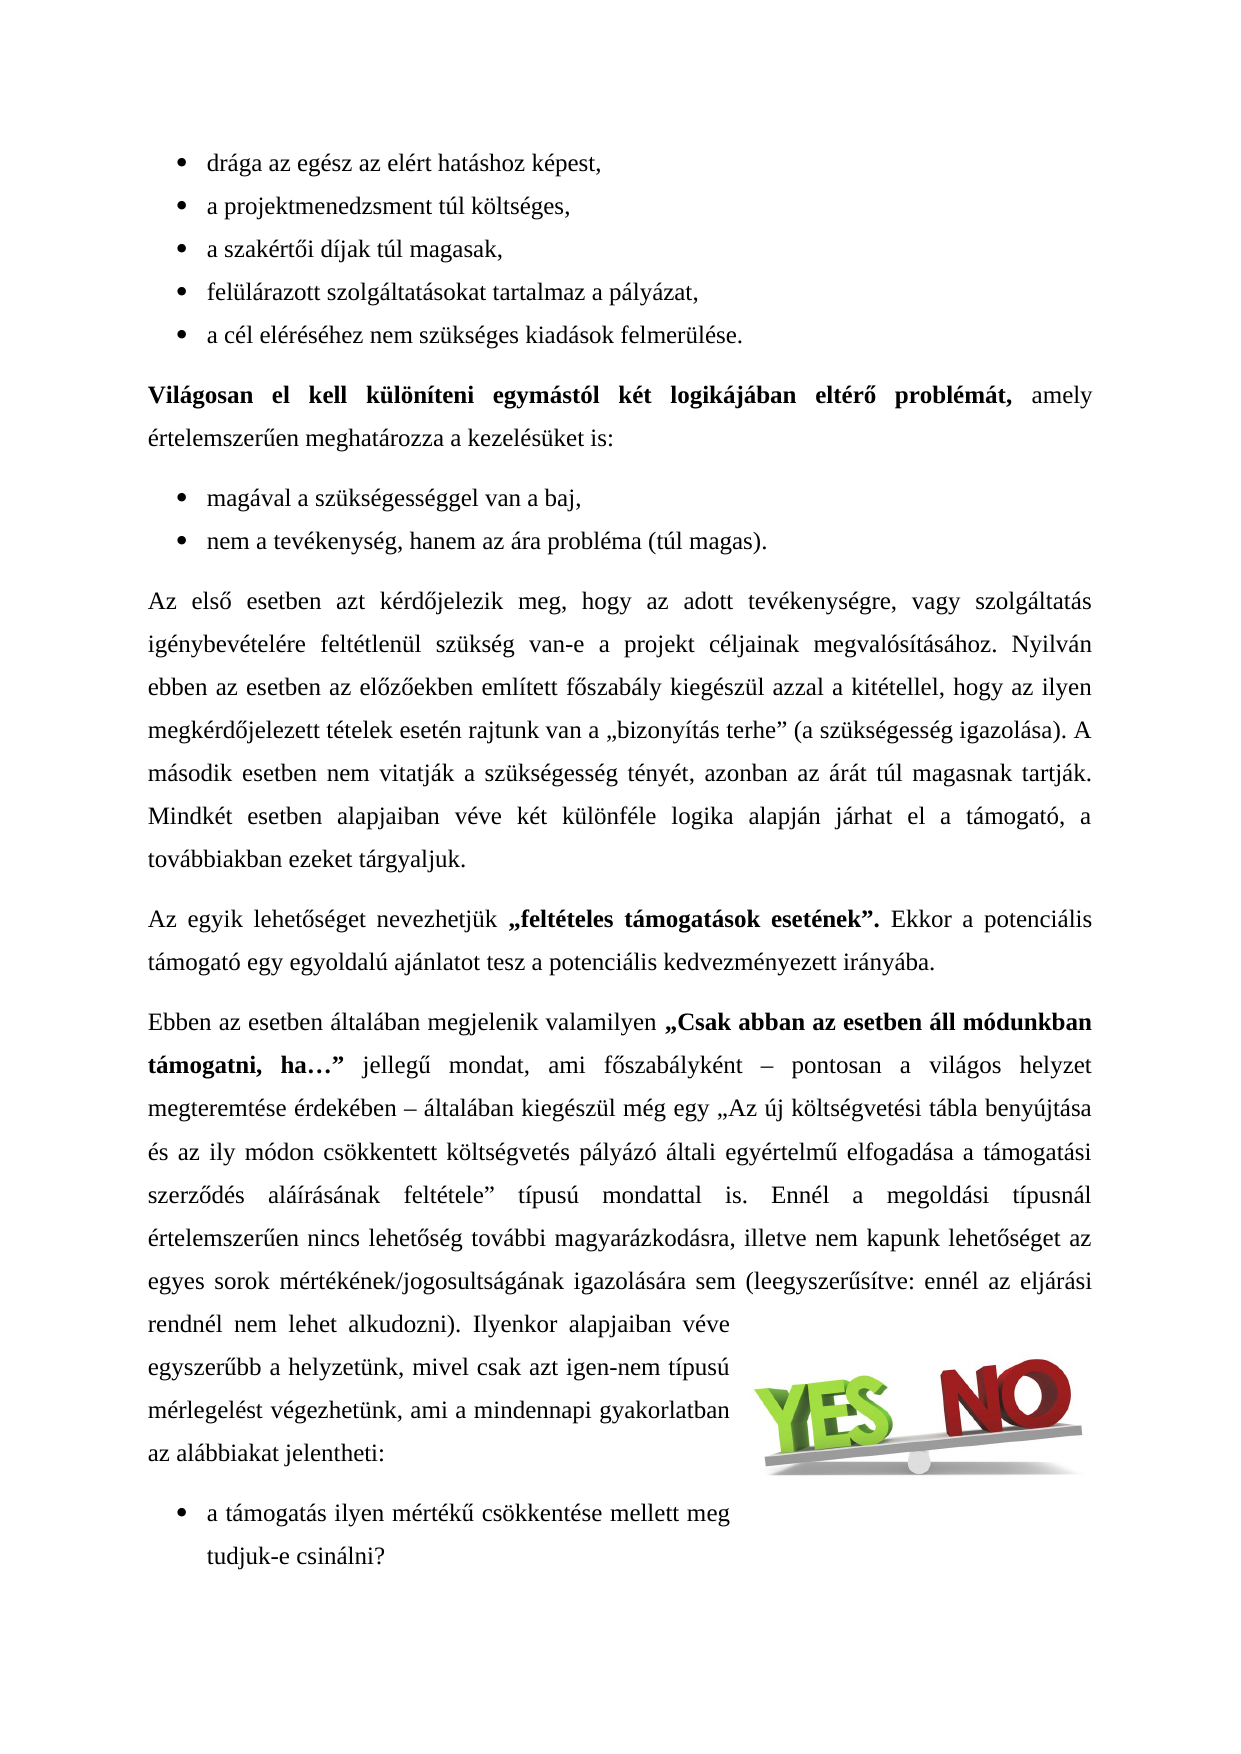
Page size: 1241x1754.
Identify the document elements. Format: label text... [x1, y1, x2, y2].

list felülárazott szolgáltatásokat tartalmaz a pályázat, [177, 277, 1093, 306]
list a cél eléréséhez nem szükséges kiadások felmerülése. [177, 320, 1093, 349]
text Az első esetben azt kérdőjelezik meg, hogy az adott tevékenységre, vagy szolgáltatás igénybevételére feltétlenül szükség van-e a projekt céljainak megvalósításához. Nyilván ebben az esetben az előzőekben említett főszabály kiegészül azzal a kitétellel, hogy az ilyen megkérdőjelezett tételek esetén rajtunk van a „bizonyítás terhe” (a szükségesség igazolása). A második esetben nem vitatják a szükségesség tényét, azonban az árát túl magasnak tartják. Mindkét esetben alapjaiban véve két különféle logika alapján járhat el a támogató, a továbbiakban ezeket tárgyaljuk. [148, 586, 1093, 873]
list drága az egész az elért hatáshoz képest, [177, 148, 1093, 176]
text Világosan el kell különíteni egymástól két logikájában eltérő problémát, amely értelemszerűen meghatározza a kezelésüket is: [148, 380, 1093, 452]
list magával a szükségességgel van a baj, [177, 483, 1093, 512]
list a projektmenedzsment túl költséges, [177, 191, 1093, 219]
text Az egyik lehetőséget nevezhetjük „feltételes támogatások esetének”. Ekkor a potenciális támogató egy egyoldalú ajánlatot tesz a potenciális kedvezményezett irányába. [148, 904, 1093, 976]
list a támogatás ilyen mértékű csökkentése mellett meg tudjuk-e csinálni? [177, 1498, 1093, 1570]
text Ebben az esetben általában megjelenik valamilyen „Csak abban az esetben áll módunkban támogatni, ha…” jellegű mondat, ami főszabályként – pontosan a világos helyzet megteremtése érdekében – általában kiegészül még egy „Az új költségvetési tábla benyújtása és az ily módon csökkentett költségvetés pályázó általi egyértelmű elfogadása a támogatási szerződés aláírásának feltétele” típusú mondattal is. Ennél a megoldási típusnál értelemszerűen nincs lehetőség további magyarázkodásra, illetve nem kapunk lehetőséget az egyes sorok mértékének/jogosultságának igazolására sem (leegyszerűsítve: ennél az eljárási rendnél nem lehet alkudozni). Ilyenkor alapjaiban véve egyszerűbb a helyzetünk, mivel csak azt igen-nem típusú mérlegelést végezhetünk, ami a mindennapi gyakorlatban az alábbiakat jelentheti: [148, 1007, 1093, 1467]
list a szakértői díjak túl magasak, [177, 234, 1093, 263]
picture [749, 1318, 1098, 1518]
list nem a tevékenység, hanem az ára probléma (túl magas). [177, 526, 1093, 555]
